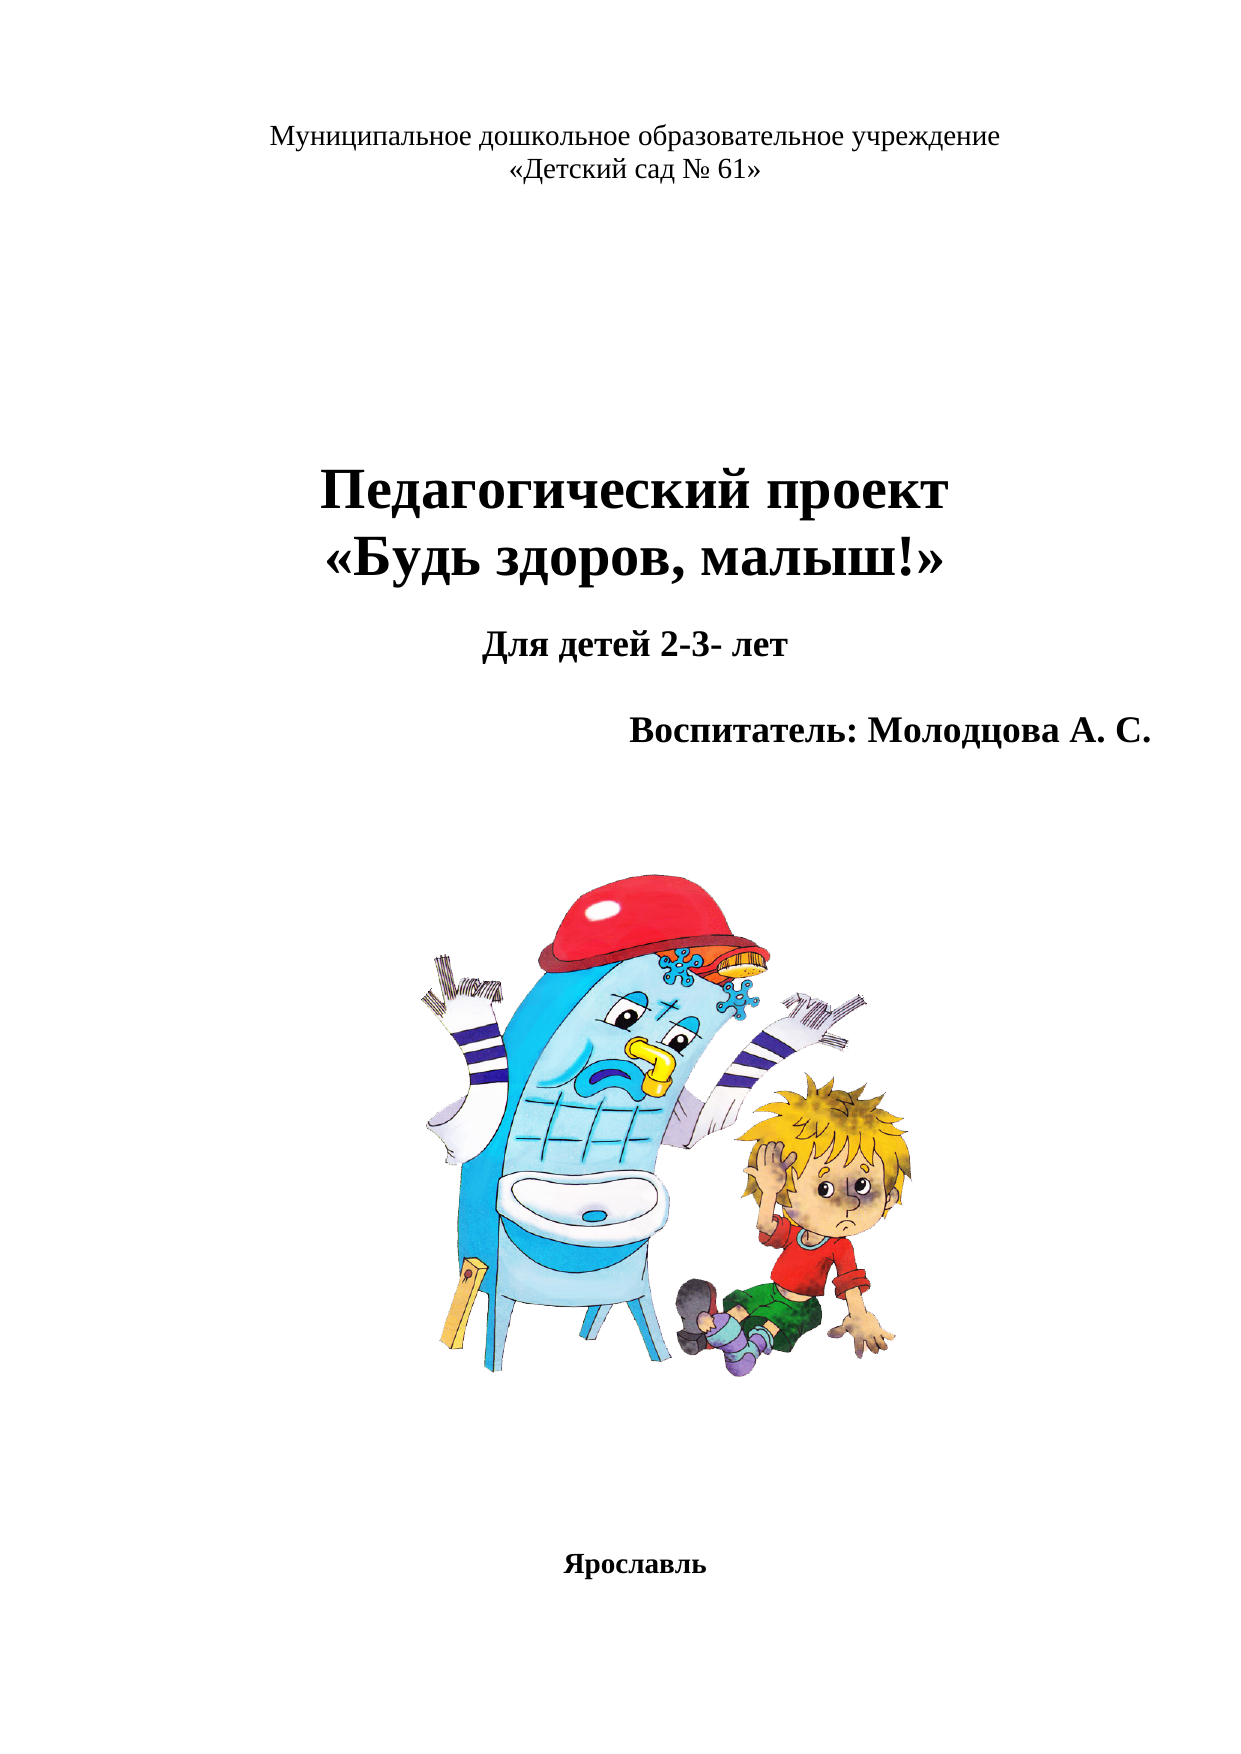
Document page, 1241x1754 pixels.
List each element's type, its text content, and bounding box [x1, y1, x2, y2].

text Для детей 2-3- лет [118, 621, 1152, 664]
text Воспитатель: Молодцова А. С. [118, 707, 1152, 751]
text «Будь здоров, малыш!» [118, 521, 1152, 588]
picture [412, 867, 914, 1383]
text Ярославль [118, 1546, 1152, 1580]
text Педагогический проект [118, 453, 1152, 521]
text «Детский сад № 61» [118, 152, 1152, 185]
text Муниципальное дошкольное образовательное учреждение [118, 118, 1152, 152]
